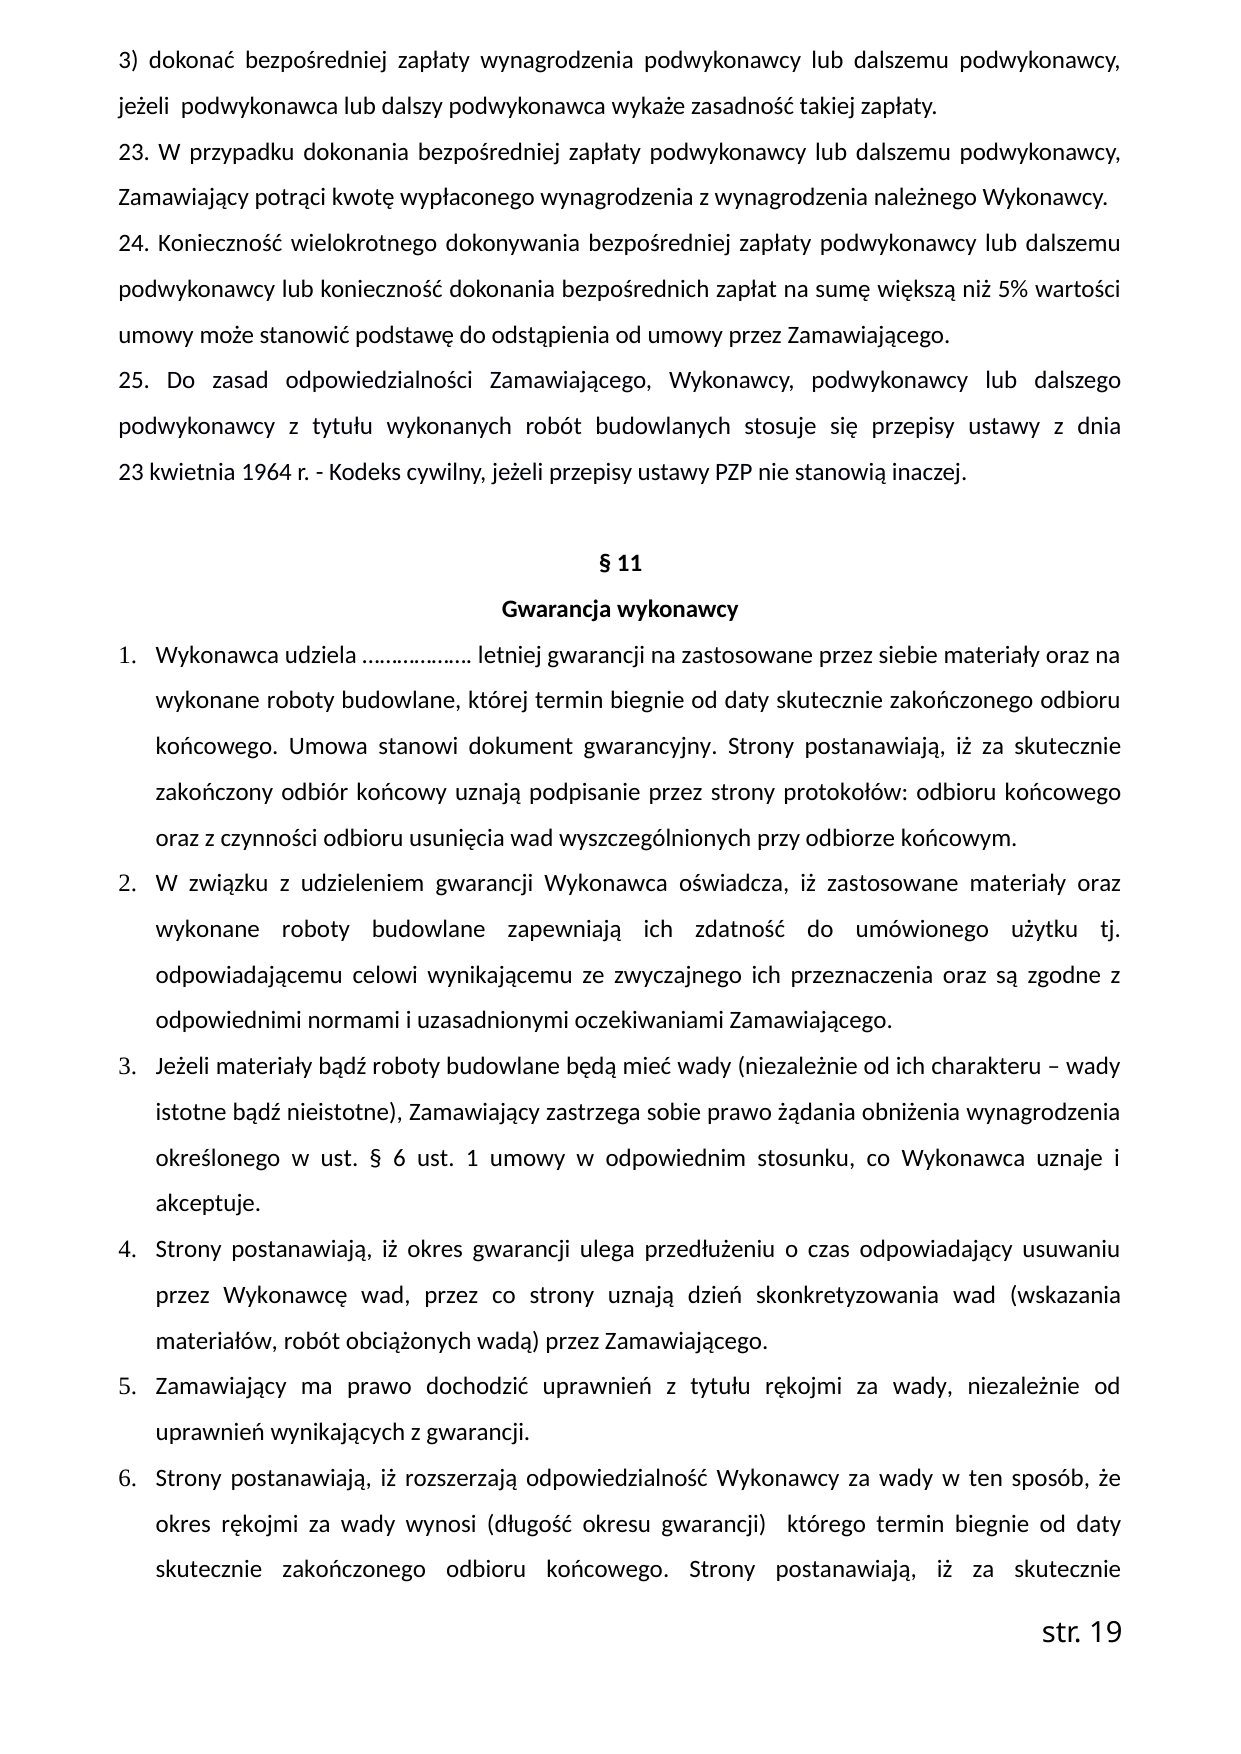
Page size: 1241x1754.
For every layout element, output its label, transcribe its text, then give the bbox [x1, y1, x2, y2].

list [118, 1462, 1122, 1584]
text Gwarancja wykonawcy [118, 593, 1122, 624]
text 3) dokonać bezpośredniej zapłaty wynagrodzenia podwykonawcy lub dalszemu podwykonawcy, jeżeli podwykonawca lub dalszy podwykonawca wykaże zasadność takiej zapłaty. [118, 44, 1122, 121]
list Wykonawca udziela ………………. letniej gwarancji na zastosowane przez siebie materiały oraz na wykonane roboty budowlane, której termin biegnie od daty skutecznie zakończonego odbioru końcowego. Umowa stanowi dokument gwarancyjny. Strony postanawiają, iż za skutecznie zakończony odbiór końcowy uznają podpisanie przez strony protokołów: odbioru końcowego oraz z czynności odbioru usunięcia wad wyszczególnionych przy odbiorze końcowym. [118, 639, 1122, 852]
list W związku z udzieleniem gwarancji Wykonawca oświadcza, iż zastosowane materiały oraz wykonane roboty budowlane zapewniają ich zdatność do umówionego użytku tj. odpowiadającemu celowi wynikającemu ze zwyczajnego ich przeznaczenia oraz są zgodne z odpowiednimi normami i uzasadnionymi oczekiwaniami Zamawiającego. [118, 867, 1122, 1035]
text 23. W przypadku dokonania bezpośredniej zapłaty podwykonawcy lub dalszemu podwykonawcy, Zamawiający potrąci kwotę wypłaconego wynagrodzenia z wynagrodzenia należnego Wykonawcy. [118, 136, 1122, 212]
text 25. Do zasad odpowiedzialności Zamawiającego, Wykonawcy, podwykonawcy lub dalszego podwykonawcy z tytułu wykonanych robót budowlanych stosuje się przepisy ustawy z dnia 23 kwietnia 1964 r. - Kodeks cywilny, jeżeli przepisy ustawy PZP nie stanowią inaczej. [118, 364, 1122, 486]
list Zamawiający ma prawo dochodzić uprawnień z tytułu rękojmi za wady, niezależnie od uprawnień wynikających z gwarancji. [118, 1371, 1122, 1447]
list Strony postanawiają, iż okres gwarancji ulega przedłużeniu o czas odpowiadający usuwaniu przez Wykonawcę wad, przez co strony uznają dzień skonkretyzowania wad (wskazania materiałów, robót obciążonych wadą) przez Zamawiającego. [118, 1233, 1122, 1355]
text 24. Konieczność wielokrotnego dokonywania bezpośredniej zapłaty podwykonawcy lub dalszemu podwykonawcy lub konieczność dokonania bezpośrednich zapłat na sumę większą niż 5% wartości umowy może stanowić podstawę do odstąpienia od umowy przez Zamawiającego. [118, 227, 1122, 349]
list Jeżeli materiały bądź roboty budowlane będą mieć wady (niezależnie od ich charakteru – wady istotne bądź nieistotne), Zamawiający zastrzega sobie prawo żądania obniżenia wynagrodzenia określonego w ust. § 6 ust. 1 umowy w odpowiednim stosunku, co Wykonawca uznaje i akceptuje. [118, 1050, 1122, 1218]
text § 11 [118, 547, 1122, 578]
